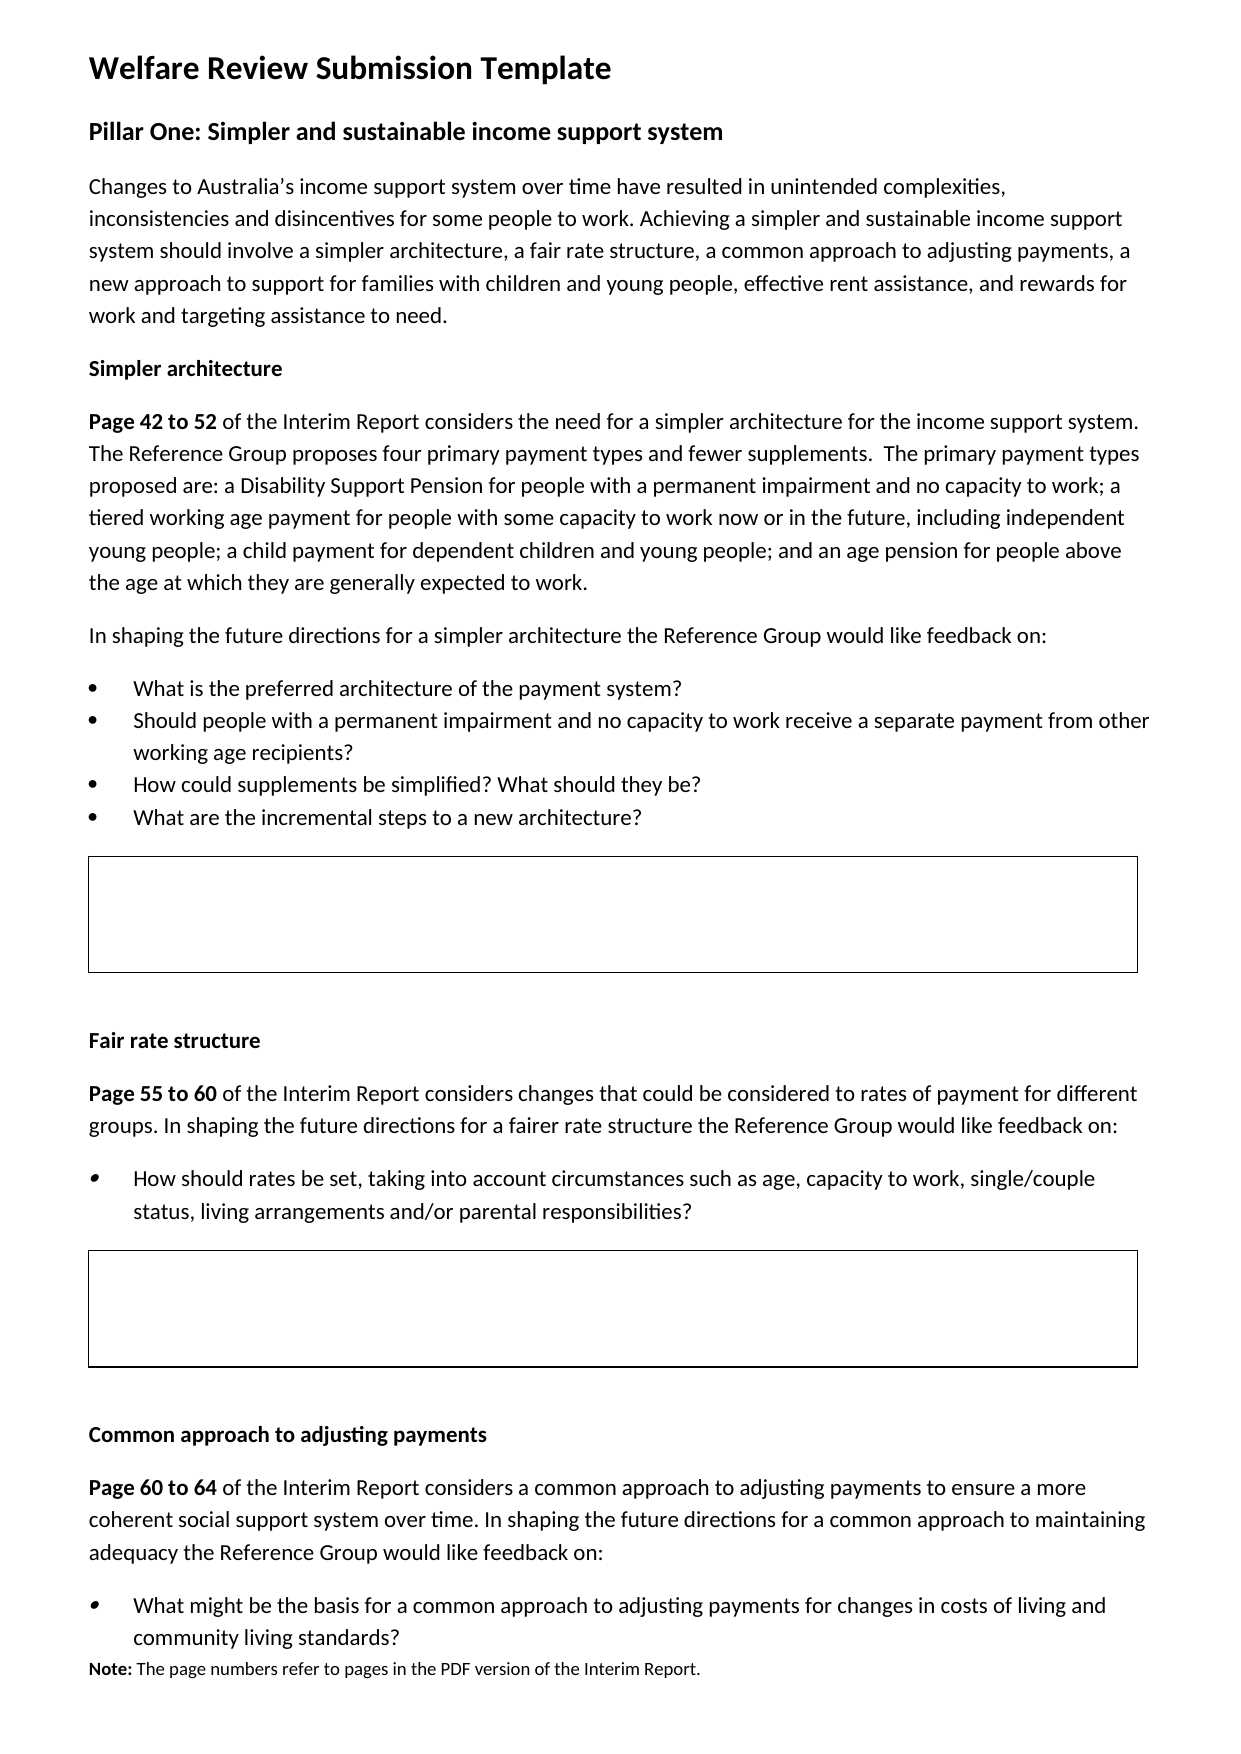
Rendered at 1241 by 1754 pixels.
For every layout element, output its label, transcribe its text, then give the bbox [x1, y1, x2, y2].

text In shaping the future directions for a simpler architecture the Reference Group would like feedback on: [89, 621, 1152, 649]
subtitle Welfare Review Submission Template [89, 47, 1152, 88]
subtitle Simpler architecture [89, 354, 1152, 382]
list What are the incremental steps to a new architecture? [89, 803, 1152, 831]
subtitle Fair rate structure [89, 1026, 1152, 1054]
table_header [89, 1251, 1137, 1366]
list How should rates be set, taking into account circumstances such as age, capacity to work, single/couple status, living arrangements and/or parental responsibilities? [89, 1164, 1152, 1225]
subtitle Pillar One: Simpler and sustainable income support system [89, 115, 1152, 147]
text Changes to Australia’s income support system over time have resulted in unintended complexities, inconsistencies and disincentives for some people to work. Achieving a simpler and sustainable income support system should involve a simpler architecture, a fair rate structure, a common approach to adjusting payments, a new approach to support for families with children and young people, effective rent assistance, and rewards for work and targeting assistance to need. [89, 172, 1152, 329]
subtitle Common approach to adjusting payments [89, 1420, 1152, 1448]
text Page 42 to 52 of the Interim Report considers the need for a simpler architecture for the income support system. The Reference Group proposes four primary payment types and fewer supplements. The primary payment types proposed are: a Disability Support Pension for people with a permanent impairment and no capacity to work; a tiered working age payment for people with some capacity to work now or in the future, including independent young people; a child payment for dependent children and young people; and an age pension for people above the age at which they are generally expected to work. [89, 407, 1152, 596]
list What might be the basis for a common approach to adjusting payments for changes in costs of living and community living standards? [89, 1591, 1152, 1651]
text Page 55 to 60 of the Interim Report considers changes that could be considered to rates of payment for different groups. In shaping the future directions for a fairer rate structure the Reference Group would like feedback on: [89, 1079, 1152, 1139]
list How could supplements be simplified? What should they be? [89, 771, 1152, 798]
text Page 60 to 64 of the Interim Report considers a common approach to adjusting payments to ensure a more coherent social support system over time. In shaping the future directions for a common approach to maintaining adequacy the Reference Group would like feedback on: [89, 1473, 1152, 1566]
list Should people with a permanent impairment and no capacity to work receive a separate payment from other working age recipients? [89, 706, 1152, 766]
list What is the preferred architecture of the payment system? [89, 674, 1152, 702]
table_header [89, 857, 1137, 972]
